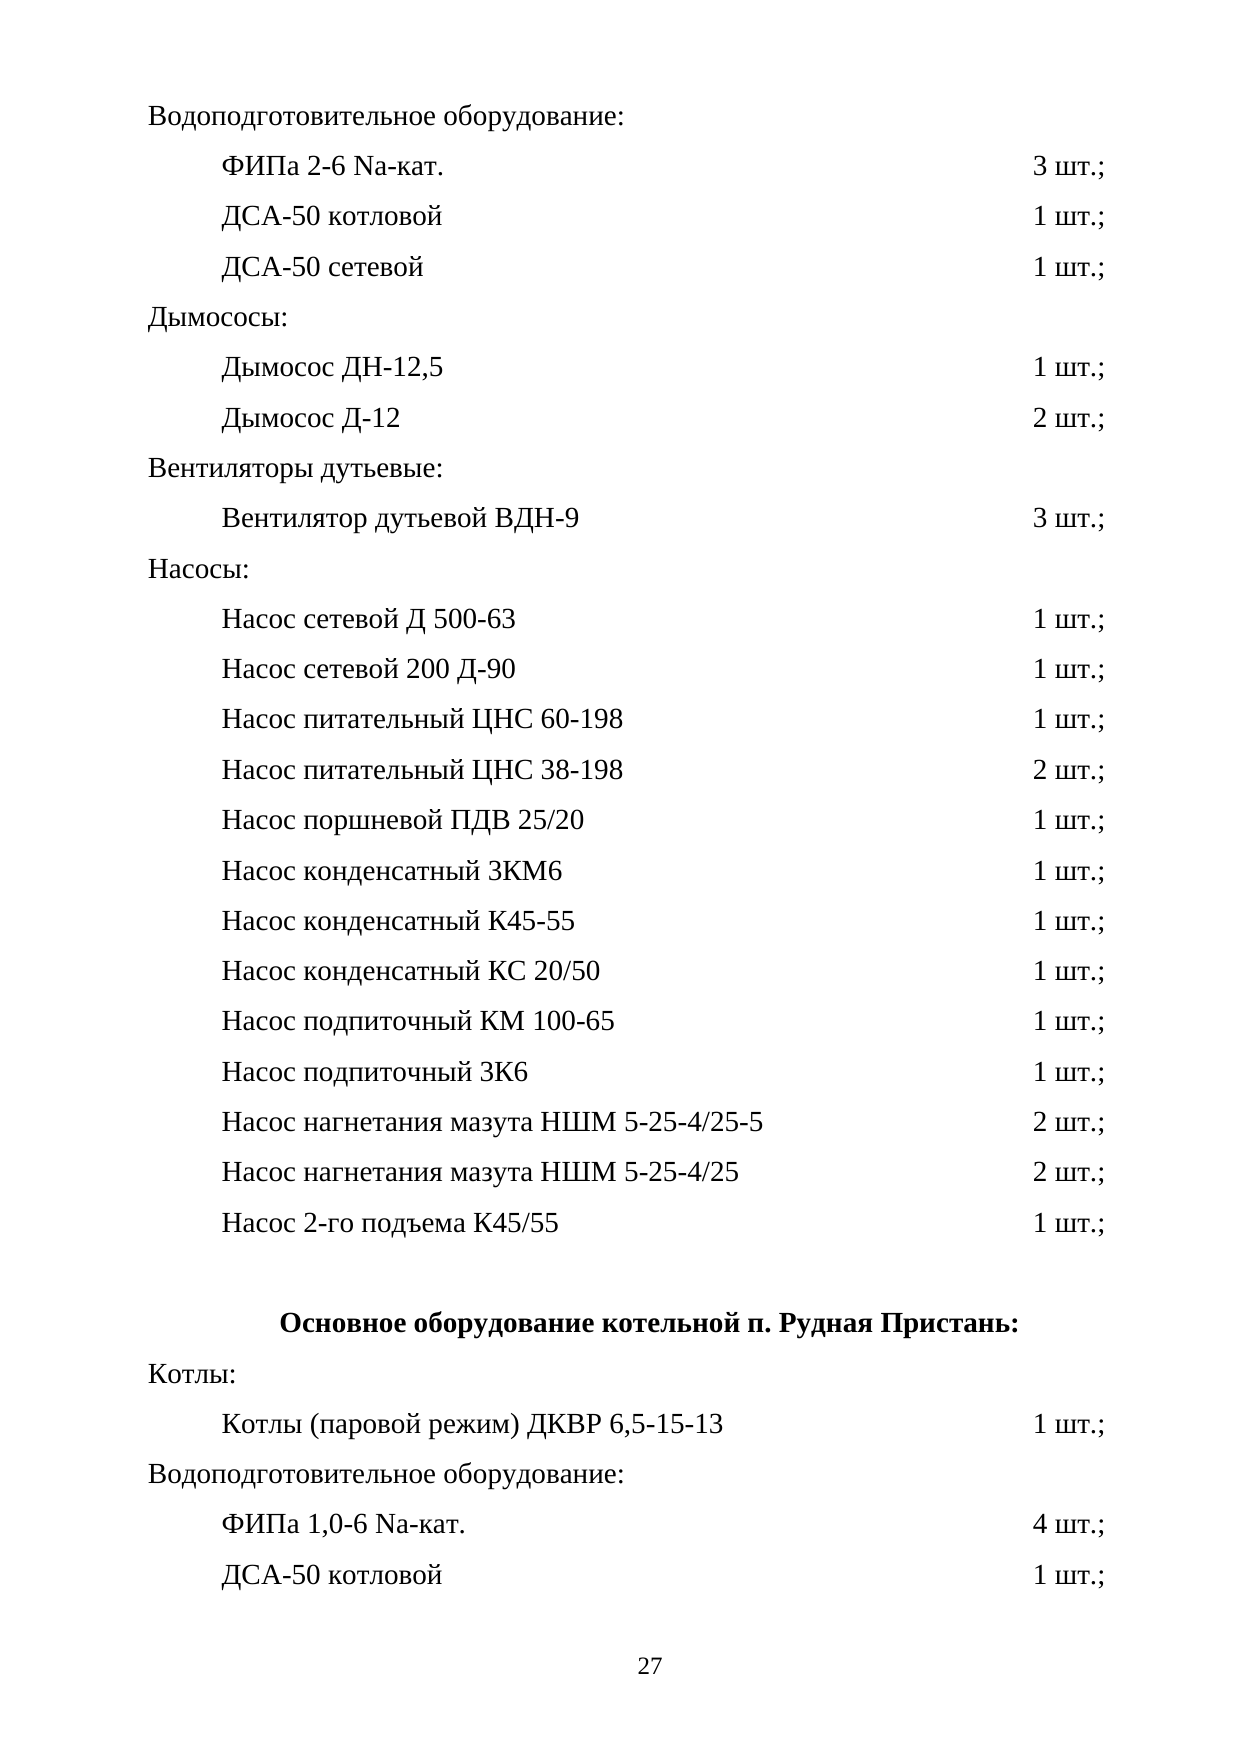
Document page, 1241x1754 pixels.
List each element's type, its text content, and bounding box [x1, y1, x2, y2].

text Насос сетевой 200 Д-90 1 шт.; [148, 651, 1152, 685]
text Насос нагнетания мазута НШМ 5-25-4/25-5 2 шт.; [148, 1104, 1152, 1138]
text ДСА-50 котловой 1 шт.; [148, 1557, 1152, 1591]
text ФИПа 2-6 Na-кат. 3 шт.; [148, 148, 1152, 182]
text Насос нагнетания мазута НШМ 5-25-4/25 2 шт.; [148, 1154, 1152, 1188]
text Насос конденсатный КС 20/50 1 шт.; [148, 953, 1152, 987]
text ДСА-50 котловой 1 шт.; [148, 198, 1152, 232]
text Насос сетевой Д 500-63 1 шт.; [148, 601, 1152, 634]
text Основное оборудование котельной п. Рудная Пристань: [148, 1305, 1152, 1339]
text Вентиляторы дутьевые: [148, 450, 1152, 484]
text Вентилятор дутьевой ВДН-9 3 шт.; [148, 500, 1152, 534]
text Насосы: [148, 551, 1152, 584]
text Насос подпиточный КМ 100-65 1 шт.; Насос подпиточный 3К6 1 шт.; [148, 1003, 1152, 1087]
text Дымосос ДН-12,5 1 шт.; [148, 349, 1152, 383]
text Насос питательный ЦНС 60-198 1 шт.; [148, 702, 1152, 735]
text Дымососы: [148, 299, 1152, 333]
text Насос 2-го подъема К45/55 1 шт.; [148, 1205, 1152, 1238]
text Водоподготовительное оборудование: [148, 98, 1152, 131]
text ДСА-50 сетевой 1 шт.; [148, 249, 1152, 282]
text Насос конденсатный К45-55 1 шт.; [148, 903, 1152, 936]
text Насос конденсатный 3КМ6 1 шт.; [148, 853, 1152, 886]
text Насос поршневой ПДВ 25/20 1 шт.; [148, 802, 1152, 836]
text Котлы: [148, 1356, 1152, 1389]
text Насос питательный ЦНС 38-198 2 шт.; [148, 752, 1152, 786]
text Котлы (паровой режим) ДКВР 6,5-15-13 1 шт.; [148, 1406, 1152, 1439]
text Водоподготовительное оборудование: [148, 1456, 1152, 1490]
text Дымосос Д-12 2 шт.; [148, 400, 1152, 433]
text ФИПа 1,0-6 Na-кат. 4 шт.; [148, 1507, 1152, 1540]
